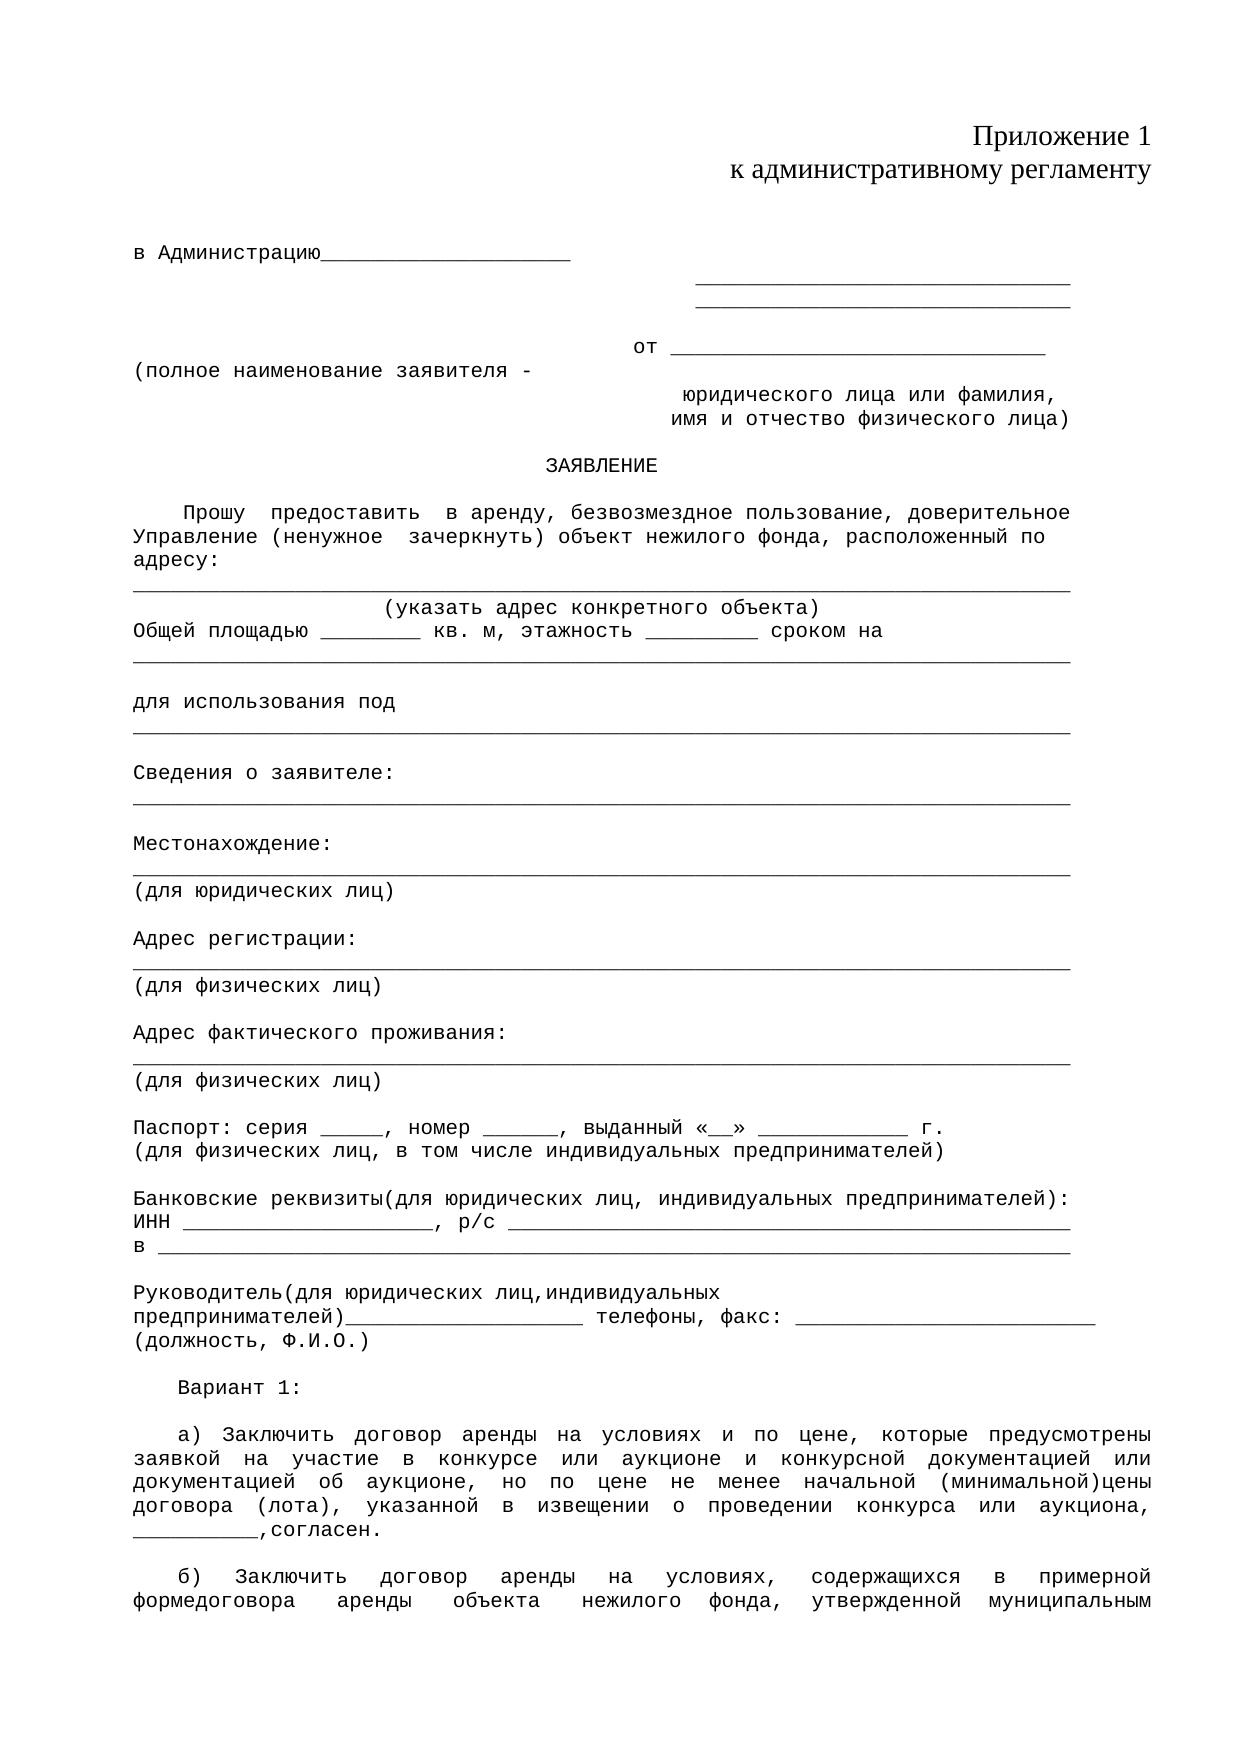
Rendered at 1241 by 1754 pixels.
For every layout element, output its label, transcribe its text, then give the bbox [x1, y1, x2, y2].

text ___________________________________________________________________________ [133, 644, 1152, 668]
text имя и отчество физического лица) [133, 407, 1152, 431]
text (для физических лиц) [133, 975, 1152, 999]
text Прошу предоставить в аренду, безвозмездное пользование, доверительное [133, 502, 1152, 526]
text (указать адрес конкретного объекта) [133, 597, 1152, 620]
text Приложение 1 [133, 118, 1152, 152]
text Паспорт: серия _____, номер ______, выданный «__» ____________ г. [133, 1117, 1152, 1141]
text ИНН ____________________, р/с _____________________________________________ [133, 1211, 1152, 1235]
text Адрес регистрации: [133, 928, 1152, 951]
text к административному регламенту [133, 152, 1152, 185]
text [133, 1566, 1152, 1613]
text юридического лица или фамилия, [133, 384, 1152, 407]
text для использования под [133, 691, 1152, 715]
text ______________________________ [133, 266, 1152, 289]
text в _________________________________________________________________________ [133, 1235, 1152, 1259]
text а) Заключить договор аренды на условиях и по цене, которые предусмотрены заявкой на участие в конкурсе или аукционе и конкурсной документацией или документацией об аукционе, но по цене не менее начальной (минимальной)цены договора (лота), указанной в извещении о проведении конкурса или аукциона, __________,согласен. [133, 1424, 1152, 1542]
text (для физических лиц) [133, 1069, 1152, 1093]
text Банковские реквизиты(для юридических лиц, индивидуальных предпринимателей): [133, 1188, 1152, 1211]
text Общей площадью ________ кв. м, этажность _________ сроком на [133, 620, 1152, 644]
text Вариант 1: [133, 1377, 1152, 1401]
text Управление (ненужное зачеркнуть) объект нежилого фонда, расположенный по [133, 526, 1152, 549]
text ______________________________ [133, 289, 1152, 313]
text ___________________________________________________________________________ [133, 1046, 1152, 1069]
text Адрес фактического проживания: [133, 1022, 1152, 1046]
text Руководитель(для юридических лиц,индивидуальных предпринимателей)___________________ телефоны, факс: ________________________ [133, 1282, 1152, 1330]
text (для юридических лиц) [133, 880, 1152, 904]
text ___________________________________________________________________________ [133, 857, 1152, 880]
text Сведения о заявителе: [133, 762, 1152, 786]
text адресу: [133, 549, 1152, 573]
text ___________________________________________________________________________ [133, 573, 1152, 597]
text ___________________________________________________________________________ [133, 951, 1152, 975]
text Местонахождение: [133, 833, 1152, 857]
text ___________________________________________________________________________ [133, 715, 1152, 738]
text в Администрацию____________________ [133, 242, 1152, 266]
text от ______________________________ [133, 337, 1152, 360]
text ___________________________________________________________________________ [133, 786, 1152, 809]
text (для физических лиц, в том числе индивидуальных предпринимателей) [133, 1141, 1152, 1164]
text (полное наименование заявителя - [133, 360, 1152, 384]
text (должность, Ф.И.О.) [133, 1330, 1152, 1353]
text ЗАЯВЛЕНИЕ [133, 455, 1152, 478]
